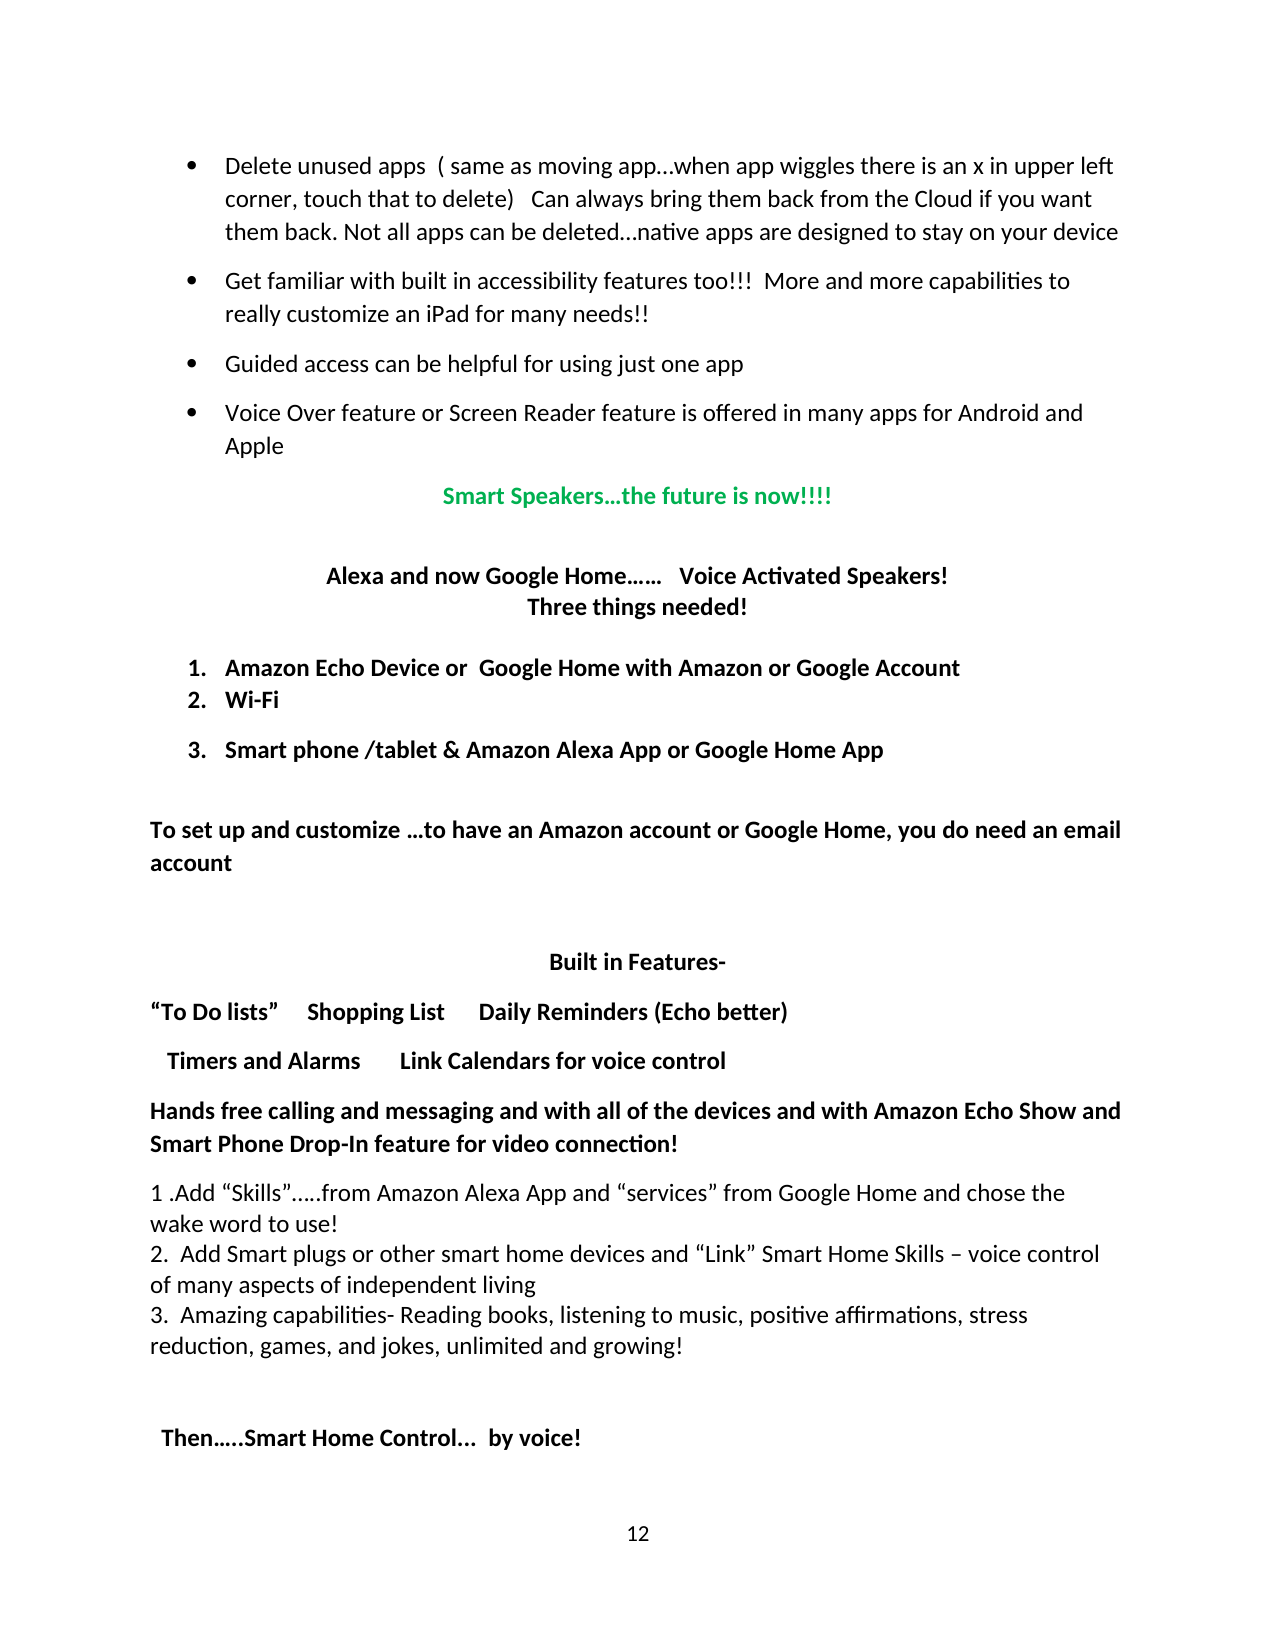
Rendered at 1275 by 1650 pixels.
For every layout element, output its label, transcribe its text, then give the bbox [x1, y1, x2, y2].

text 3. Amazing capabilities- Reading books, listening to music, positive affirmations, stress reduction, games, and jokes, unlimited and growing! [150, 1300, 1125, 1361]
text Hands free calling and messaging and with all of the devices and with Amazon Echo Show and Smart Phone Drop-In feature for video connection! [150, 1095, 1125, 1158]
list Get familiar with built in accessibility features too!!! More and more capabilities to really customize an iPad for many needs!! [187, 265, 1125, 329]
text Then…..Smart Home Control... by voice! [150, 1422, 1125, 1452]
text Timers and Alarms Link Calendars for voice control [150, 1046, 1125, 1076]
text Smart Speakers…the future is now!!!! [150, 480, 1125, 511]
list Delete unused apps ( same as moving app…when app wiggles there is an x in upper left corner, touch that to delete) Can always bring them back from the Cloud if you want them back. Not all apps can be deleted…native apps are designed to stay on your device [187, 150, 1125, 246]
list Smart phone /tablet & Amazon Alexa App or Google Home App [187, 734, 1125, 765]
text To set up and customize …to have an Amazon account or Google Home, you do need an email account [150, 814, 1125, 878]
text Three things needed! [150, 591, 1125, 621]
list Wi-Fi [187, 684, 1125, 715]
text Built in Features- [150, 946, 1125, 977]
text “To Do lists” Shopping List Daily Reminders (Echo better) [150, 996, 1125, 1026]
text Alexa and now Google Home…… Voice Activated Speakers! [150, 560, 1125, 591]
list Voice Over feature or Screen Reader feature is offered in many apps for Android and Apple [187, 397, 1125, 461]
text 1 .Add “Skills”…..from Amazon Alexa App and “services” from Google Home and chose the wake word to use! [150, 1178, 1125, 1239]
list Amazon Echo Device or Google Home with Amazon or Google Account [187, 652, 1125, 682]
list Guided access can be helpful for using just one app [187, 348, 1125, 378]
text 2. Add Smart plugs or other smart home devices and “Link” Smart Home Skills – voice control of many aspects of independent living [150, 1239, 1125, 1300]
